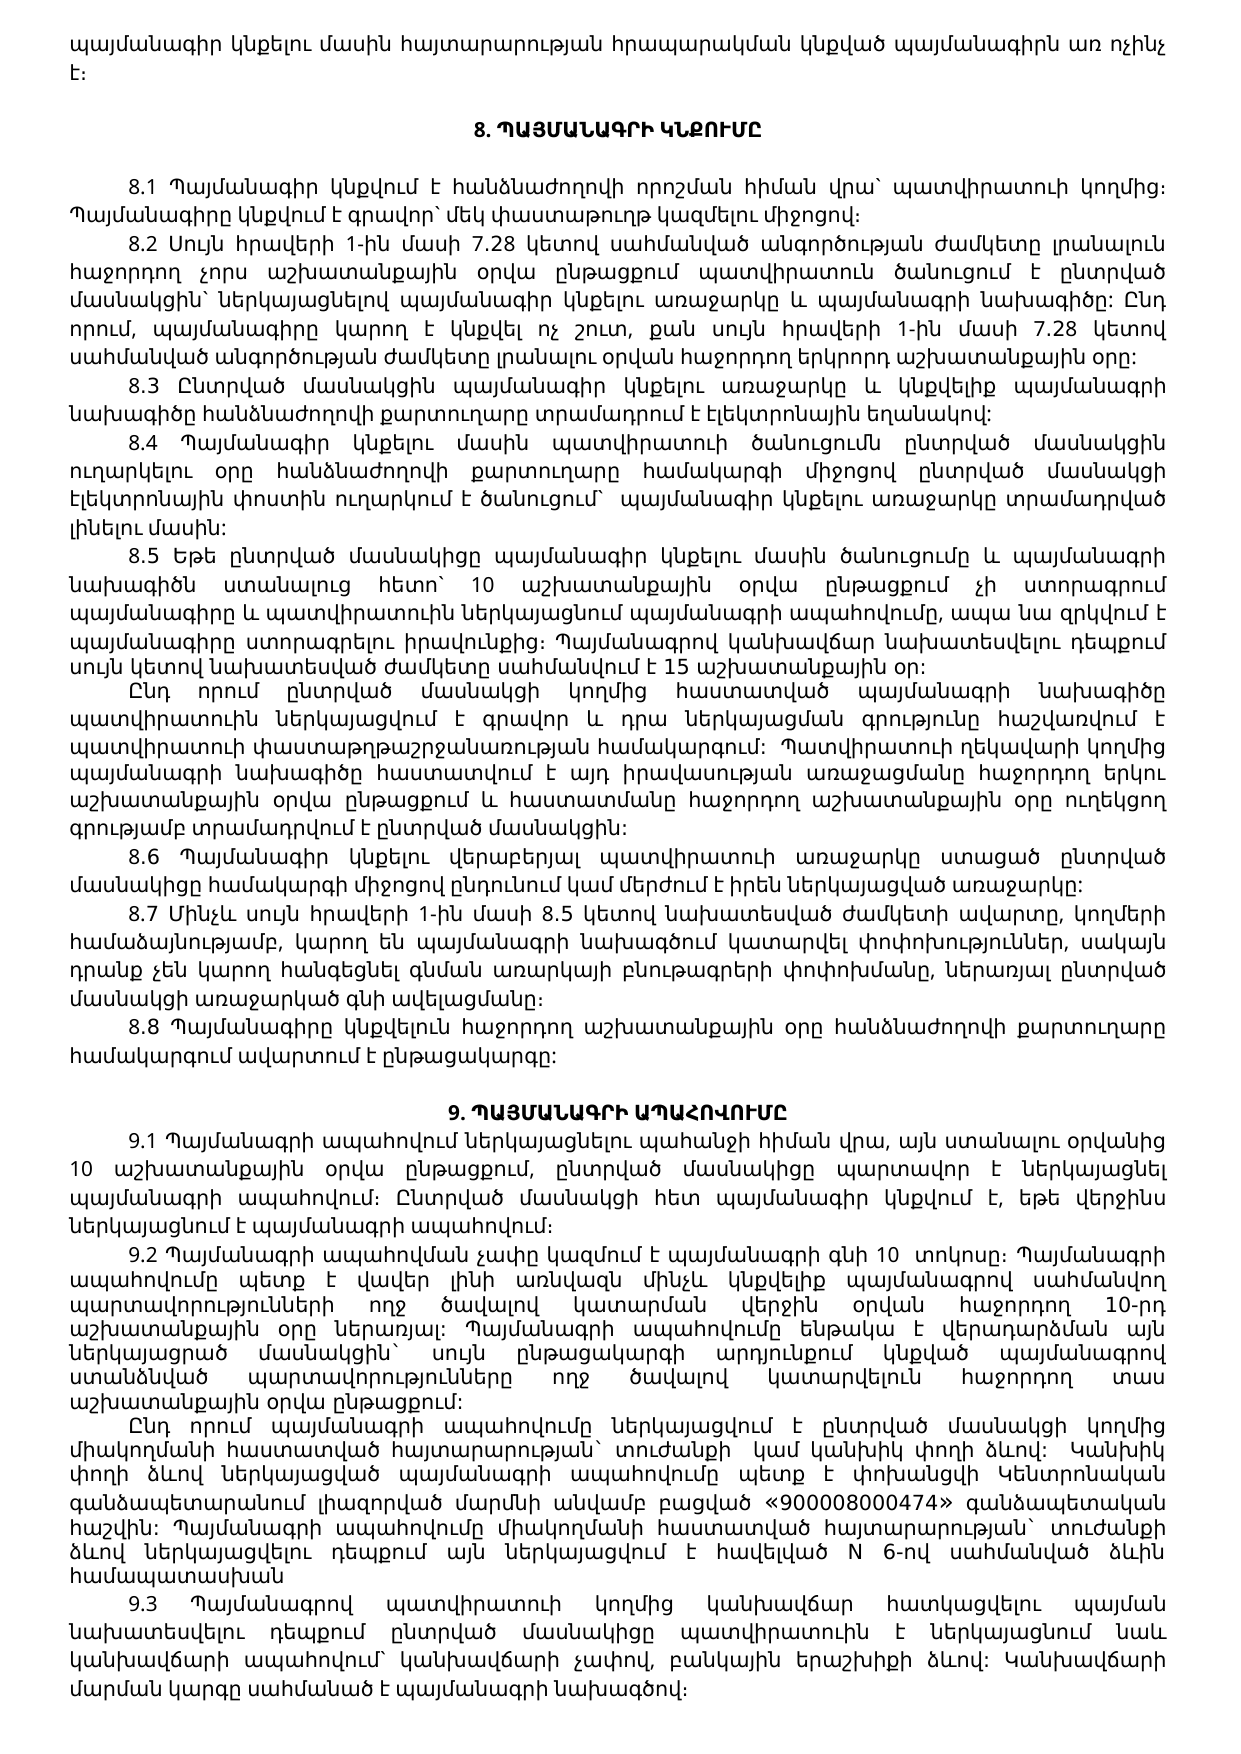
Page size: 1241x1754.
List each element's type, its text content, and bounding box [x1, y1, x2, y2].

text 8.6 Պայմանագիր կնքելու վերաբերյալ պատվիրատուի առաջարկը ստացած ընտրված մասնակիցը համակարգի միջոցով ընդունում կամ մերժում է իրեն ներկայացված առաջարկը: [69, 842, 1167, 899]
text 8.8 Պայմանագիրը կնքվելուն հաջորդող աշխատանքային օրը հանձնաժողովի քարտուղարը համակարգում ավարտում է ընթացակարգը: [69, 1012, 1167, 1069]
text 8. ՊԱՅՄԱՆԱԳՐԻ ԿՆՔՈՒՄԸ [69, 115, 1167, 143]
text 9.1 Պայմանագրի ապահովում ներկայացնելու պահանջի հիման վրա, այն ստանալու օրվանից 10 աշխատանքային օրվա ընթացքում, ընտրված մասնակիցը պարտավոր է ներկայացնել պայմանագրի ապահովում։ Ընտրված մասնակցի հետ պայմանագիր կնքվում է, եթե վերջինս ներկայացնում է պայմանագրի ապահովում։ [69, 1126, 1167, 1240]
text 8.1 Պայմանագիր կնքվում է հանձնաժողովի որոշման հիման վրա` պատվիրատուի կողմից։ Պայմանագիրը կնքվում է գրավոր` մեկ փաստաթուղթ կազմելու միջոցով։ [69, 172, 1167, 229]
text 9.2 Պայմանագրի ապահովման չափը կազմում է պայմանագրի գնի 10 տոկոսը։ Պայմանագրի ապահովումը պետք է վավեր լինի առնվազն մինչև կնքվելիք պայմանագրով սահմանվող պարտավորությունների ողջ ծավալով կատարման վերջին օրվան հաջորդող 10-րդ աշխատանքային օրը ներառյալ: Պայմանագրի ապահովումը ենթակա է վերադարձման այն ներկայացրած մասնակցին` սույն ընթացակարգի արդյունքում կնքված պայմանագրով ստանձնված պարտավորությունները ողջ ծավալով կատարվելուն հաջորդող տաս աշխատանքային օրվա ընթացքում: [69, 1240, 1167, 1414]
text Ընդ որում պայմանագրի ապահովումը ներկայացվում է ընտրված մասնակցի կողմից միակողմանի հաստատված հայտարարության` տուժանքի կամ կանխիկ փողի ձևով: Կանխիկ փողի ձևով ներկայացված պայմանագրի ապահովումը պետք է փոխանցվի Կենտրոնական գանձապետարանում լիազորված մարմնի անվամբ բացված «900008000474» գանձապետական հաշվին: Պայմանագրի ապահովումը միակողմանի հաստատված հայտարարության` տուժանքի ձևով ներկայացվելու դեպքում այն ներկայացվում է հավելված N 6-ով սահմանված ձևին համապատասխան [69, 1414, 1167, 1589]
text 8.5 Եթե ընտրված մասնակիցը պայմանագիր կնքելու մասին ծանուցումը և պայմանագրի նախագիծն ստանալուց հետո` 10 աշխատանքային օրվա ընթացքում չի ստորագրում պայմանագիրը և պատվիրատուին ներկայացնում պայմանագրի ապահովումը, ապա նա զրկվում է պայմանագիրը ստորագրելու իրավունքից։ Պայմանագրով կանխավճար նախատեսվելու դեպքում սույն կետով նախատեսված ժամկետը սահմանվում է 15 աշխատանքային օր: [69, 541, 1167, 679]
text 9. ՊԱՅՄԱՆԱԳՐԻ ԱՊԱՀՈՎՈՒՄԸ [69, 1098, 1167, 1126]
text 8.2 Սույն հրավերի 1-ին մասի 7.28 կետով սահմանված անգործության ժամկետը լրանալուն հաջորդող չորս աշխատանքային օրվա ընթացքում պատվիրատուն ծանուցում է ընտրված մասնակցին` ներկայացնելով պայմանագիր կնքելու առաջարկը և պայմանագրի նախագիծը: Ընդ որում, պայմանագիրը կարող է կնքվել ոչ շուտ, քան սույն հրավերի 1-ին մասի 7.28 կետով սահմանված անգործության ժամկետը լրանալու օրվան հաջորդող երկրորդ աշխատանքային օրը: [69, 229, 1167, 371]
text Ընդ որում ընտրված մասնակցի կողմից հաստատված պայմանագրի նախագիծը պատվիրատուին ներկայացվում է գրավոր և դրա ներկայացման գրությունը հաշվառվում է պատվիրատուի փաստաթղթաշրջանառության համակարգում: Պատվիրատուի ղեկավարի կողմից պայմանագրի նախագիծը հաստատվում է այդ իրավասության առաջացմանը հաջորդող երկու աշխատանքային օրվա ընթացքում և հաստատմանը հաջորդող աշխատանքային օրը ուղեկցող գրությամբ տրամադրվում է ընտրված մասնակցին: [69, 679, 1167, 842]
text 8.3 Ընտրված մասնակցին պայմանագիր կնքելու առաջարկը և կնքվելիք պայմանագրի նախագիծը հանձնաժողովի քարտուղարը տրամադրում է էլեկտրոնային եղանակով: [69, 371, 1167, 428]
text 8.4 Պայմանագիր կնքելու մասին պատվիրատուի ծանուցումն ընտրված մասնակցին ուղարկելու օրը հանձնաժողովի քարտուղարը համակարգի միջոցով ընտրված մասնակցի էլեկտրոնային փոստին ուղարկում է ծանուցում` պայմանագիր կնքելու առաջարկը տրամադրված լինելու մասին: [69, 428, 1167, 541]
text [69, 29, 1167, 86]
text 9.3 Պայմանագրով պատվիրատուի կողմից կանխավճար հատկացվելու պայման նախատեսվելու դեպքում ընտրված մասնակիցը պատվիրատուին է ներկայացնում նաև կանխավճարի ապահովում` կանխավճարի չափով, բանկային երաշխիքի ձևով: Կանխավճարի մարման կարգը սահմանած է պայմանագրի նախագծով։ [69, 1589, 1167, 1702]
text 8.7 Մինչև սույն հրավերի 1-ին մասի 8.5 կետով նախատեսված ժամկետի ավարտը, կողմերի համաձայնությամբ, կարող են պայմանագրի նախագծում կատարվել փոփոխություններ, սակայն դրանք չեն կարող հանգեցնել գնման առարկայի բնութագրերի փոփոխմանը, ներառյալ ընտրված մասնակցի առաջարկած գնի ավելացմանը։ [69, 899, 1167, 1012]
